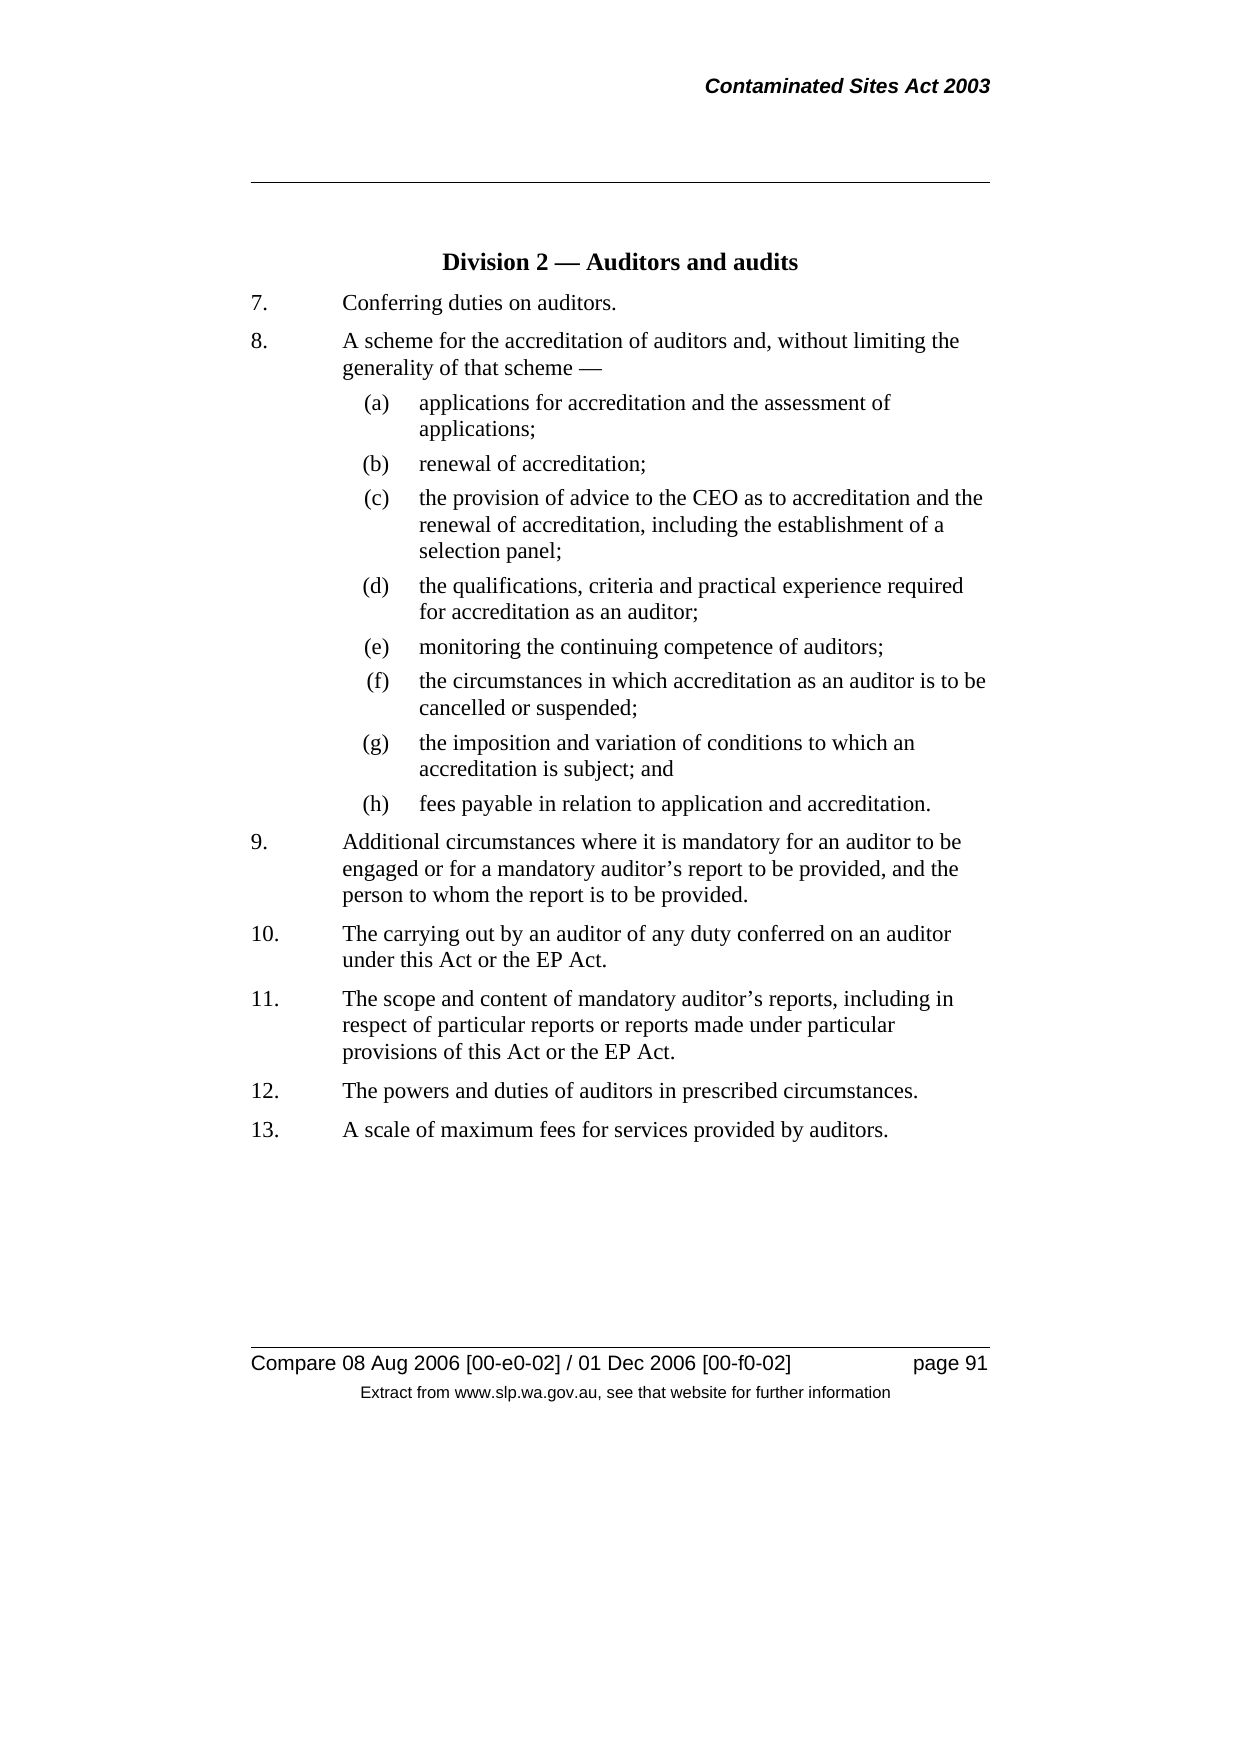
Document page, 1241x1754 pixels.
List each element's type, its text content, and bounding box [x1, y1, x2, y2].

text (b) renewal of accreditation; [251, 450, 990, 476]
text 12. The powers and duties of auditors in prescribed circumstances. [251, 1077, 990, 1103]
text (d) the qualifications, criteria and practical experience required for accreditation as an auditor; [251, 572, 990, 624]
text (g) the imposition and variation of conditions to which an accreditation is subject; and [251, 728, 990, 781]
text (a) applications for accreditation and the assessment of applications; [251, 389, 990, 441]
text 10. The carrying out by an auditor of any duty conferred on an auditor under this Act or the EP Act. [251, 920, 990, 973]
text (h) fees payable in relation to application and accreditation. [251, 789, 990, 816]
text (c) the provision of advice to the CEO as to accreditation and the renewal of accreditation, including the establishment of a selection panel; [251, 484, 990, 563]
text 9. Additional circumstances where it is mandatory for an auditor to be engaged or for a mandatory auditor’s report to be provided, and the person to whom the report is to be provided. [251, 828, 990, 907]
text 7. Conferring duties on auditors. [251, 289, 990, 315]
text (e) monitoring the continuing competence of auditors; [251, 633, 990, 659]
subtitle Division 2 — Auditors and audits [251, 247, 990, 276]
text 8. A scheme for the accreditation of auditors and, without limiting the generality of that scheme — [251, 328, 990, 380]
text (f) the circumstances in which accreditation as an auditor is to be cancelled or suspended; [251, 667, 990, 720]
text 13. A scale of maximum fees for services provided by auditors. [251, 1116, 990, 1142]
text 11. The scope and content of mandatory auditor’s reports, including in respect of particular reports or reports made under particular provisions of this Act or the EP Act. [251, 985, 990, 1064]
